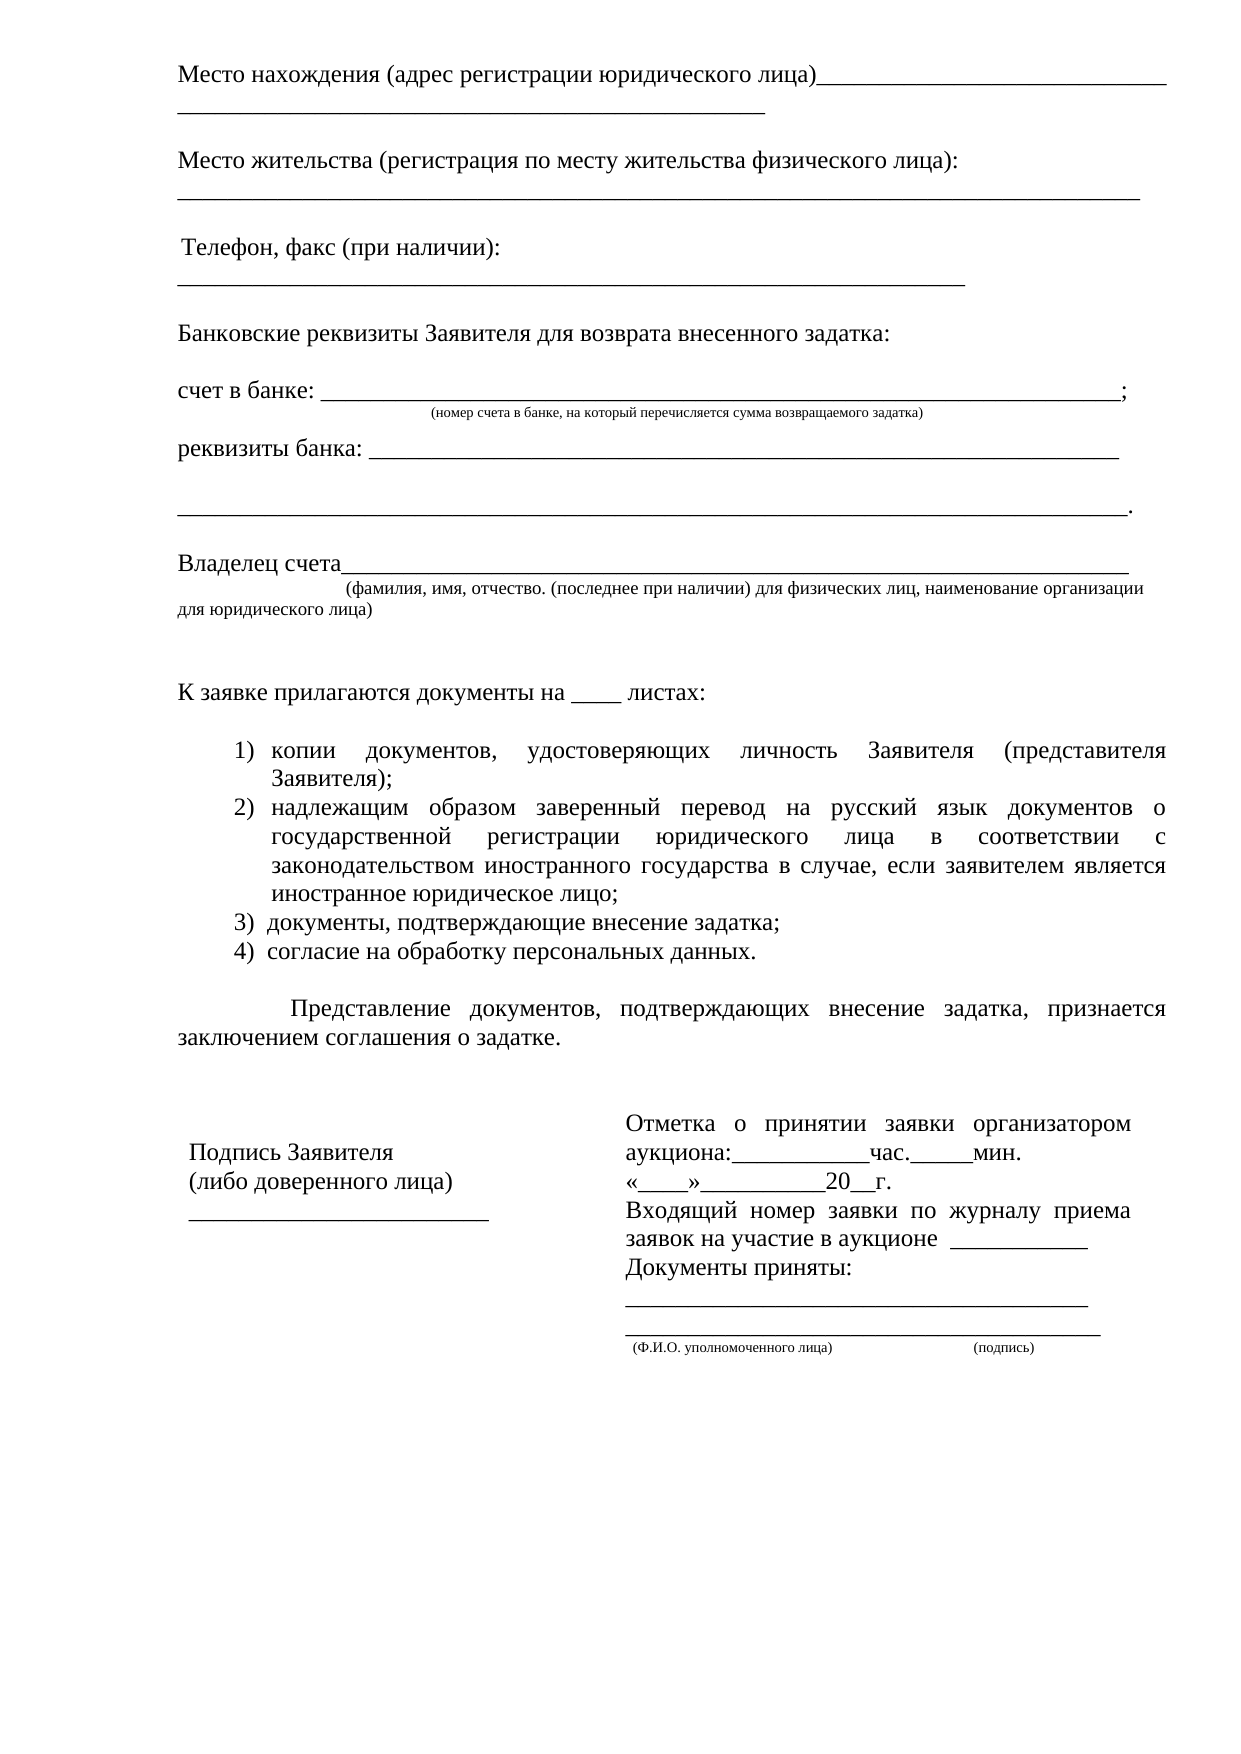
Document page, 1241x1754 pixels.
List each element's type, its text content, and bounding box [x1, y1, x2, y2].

table_header Подпись Заявителя (либо доверенного лица) ________________________ [177, 1109, 614, 1626]
list копии документов, удостоверяющих личность Заявителя (представителя Заявителя); [233, 735, 1167, 792]
list надлежащим образом заверенный перевод на русский язык документов о государственной регистрации юридического лица в соответствии с законодательством иностранного государства в случае, если заявителем является иностранное юридическое лицо; [233, 792, 1167, 907]
text (фамилия, имя, отчество. (последнее при наличии) для физических лиц, наименование организации для юридического лица) [177, 577, 1167, 620]
text Телефон, факс (при наличии): _______________________________________________________________ [177, 232, 1167, 289]
text 4) согласие на обработку персональных данных. [177, 936, 1167, 965]
text Представление документов, подтверждающих внесение задатка, признается заключением соглашения о задатке. [177, 993, 1167, 1051]
text счет в банке: ________________________________________________________________; [177, 375, 1167, 404]
text (номер счета в банке, на который перечисляется сумма возвращаемого задатка) [177, 404, 1167, 433]
table_header Отметка о принятии заявки организатором аукциона:___________час._____мин. «____»__________20__г. Входящий номер заявки по журналу приема заявок на участие в аукционе ___________ Документы приняты: _____________________________________ ______________________________________ (Ф.И.О. уполномоченного лица) (подпись) [614, 1109, 1143, 1626]
text Банковские реквизиты Заявителя для возврата внесенного задатка: [177, 318, 1167, 347]
text Владелец счета_______________________________________________________________ [177, 548, 1167, 577]
text 3) документы, подтверждающие внесение задатка; [177, 907, 1167, 936]
text Место нахождения (адрес регистрации юридического лица)___________________________________________________________________________ [177, 59, 1167, 117]
text реквизиты банка: ____________________________________________________________ [177, 433, 1167, 462]
text Место жительства (регистрация по месту жительства физического лица): _____________________________________________________________________________ [177, 145, 1167, 203]
title К заявке прилагаются документы на ____ листах: [177, 677, 1167, 706]
text ____________________________________________________________________________. [177, 490, 1167, 519]
